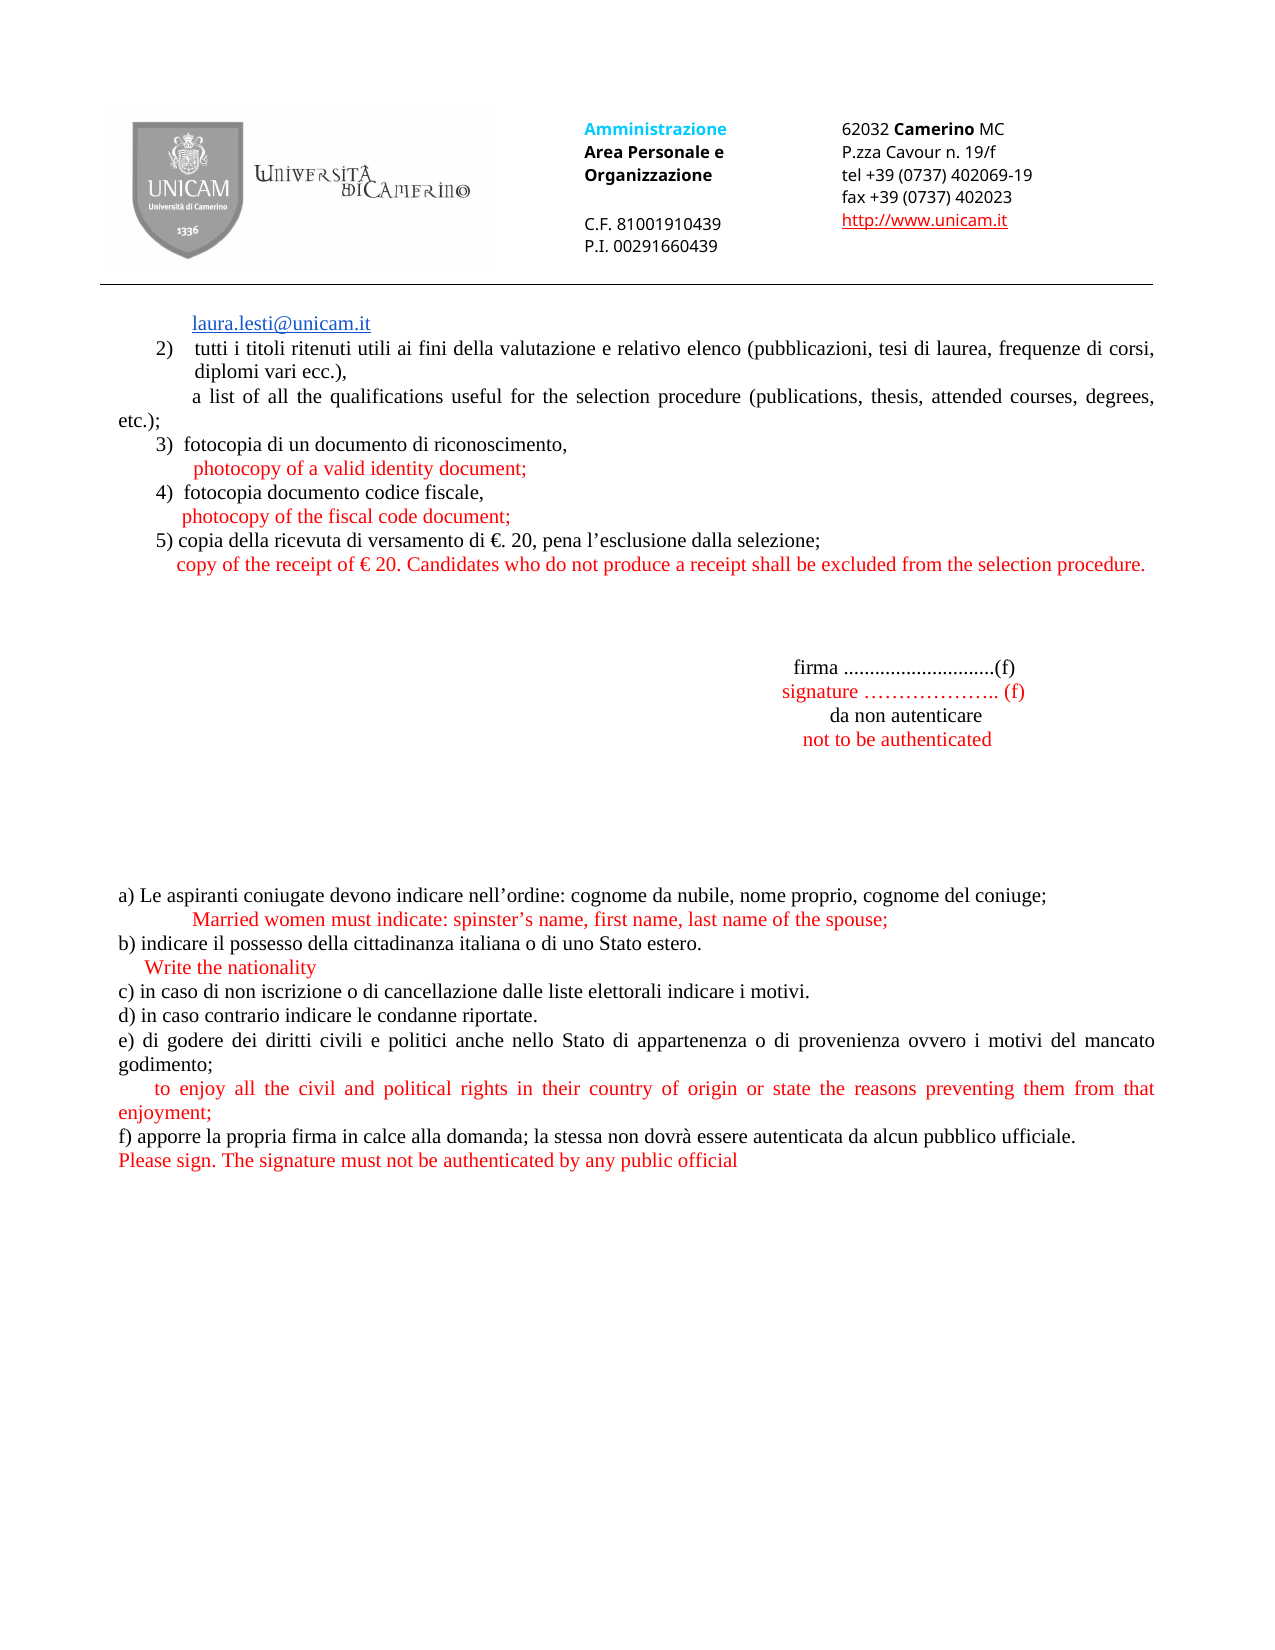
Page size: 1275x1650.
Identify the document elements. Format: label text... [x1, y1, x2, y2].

text Please sign. The signature must not be authenticated by any public official [118, 1148, 1157, 1172]
text e) di godere dei diritti civili e politici anche nello Stato di appartenenza o di provenienza ovvero i motivi del mancato godimento; [118, 1027, 1157, 1076]
text laura.lesti@unicam.it [156, 311, 1157, 335]
list tutti i titoli ritenuti utili ai fini della valutazione e relativo elenco (pubblicazioni, tesi di laurea, frequenze di corsi, diplomi vari ecc.), [156, 335, 1157, 383]
text 4) fotocopia documento codice fiscale, [156, 480, 1157, 504]
text c) in caso di non iscrizione o di cancellazione dalle liste elettorali indicare i motivi. [118, 979, 1157, 1003]
text to enjoy all the civil and political rights in their country of origin or state the reasons preventing them from that enjoyment; [118, 1076, 1157, 1124]
text 5) copia della ricevuta di versamento di €. 20, pena l’esclusione dalla selezione; [156, 528, 1157, 552]
text b) indicare il possesso della cittadinanza italiana o di uno Stato estero. [118, 931, 1157, 955]
text signature ……………….. (f) [708, 679, 1157, 703]
text 3) fotocopia di un documento di riconoscimento, [156, 432, 1157, 456]
text da non autenticare [118, 703, 1157, 727]
text copy of the receipt of € 20. Candidates who do not produce a receipt shall be excluded from the selection procedure. [156, 552, 1157, 576]
text Married women must indicate: spinster’s name, first name, last name of the spouse; [192, 907, 1157, 931]
text f) apporre la propria firma in calce alla domanda; la stessa non dovrà essere autenticata da alcun pubblico ufficiale. [118, 1124, 1157, 1148]
text a) Le aspiranti coniugate devono indicare nell’ordine: cognome da nubile, nome proprio, cognome del coniuge; [118, 883, 1157, 907]
text firma .............................(f) [118, 655, 1157, 679]
picture [111, 105, 489, 271]
text photocopy of the fiscal code document; [156, 504, 1157, 528]
text not to be authenticated [782, 727, 1157, 751]
text a list of all the qualifications useful for the selection procedure (publications, thesis, attended courses, degrees, etc.); [118, 383, 1157, 432]
text Write the nationality [118, 955, 1157, 979]
text photocopy of a valid identity document; [156, 456, 1157, 480]
text d) in caso contrario indicare le condanne riportate. [118, 1003, 1157, 1027]
